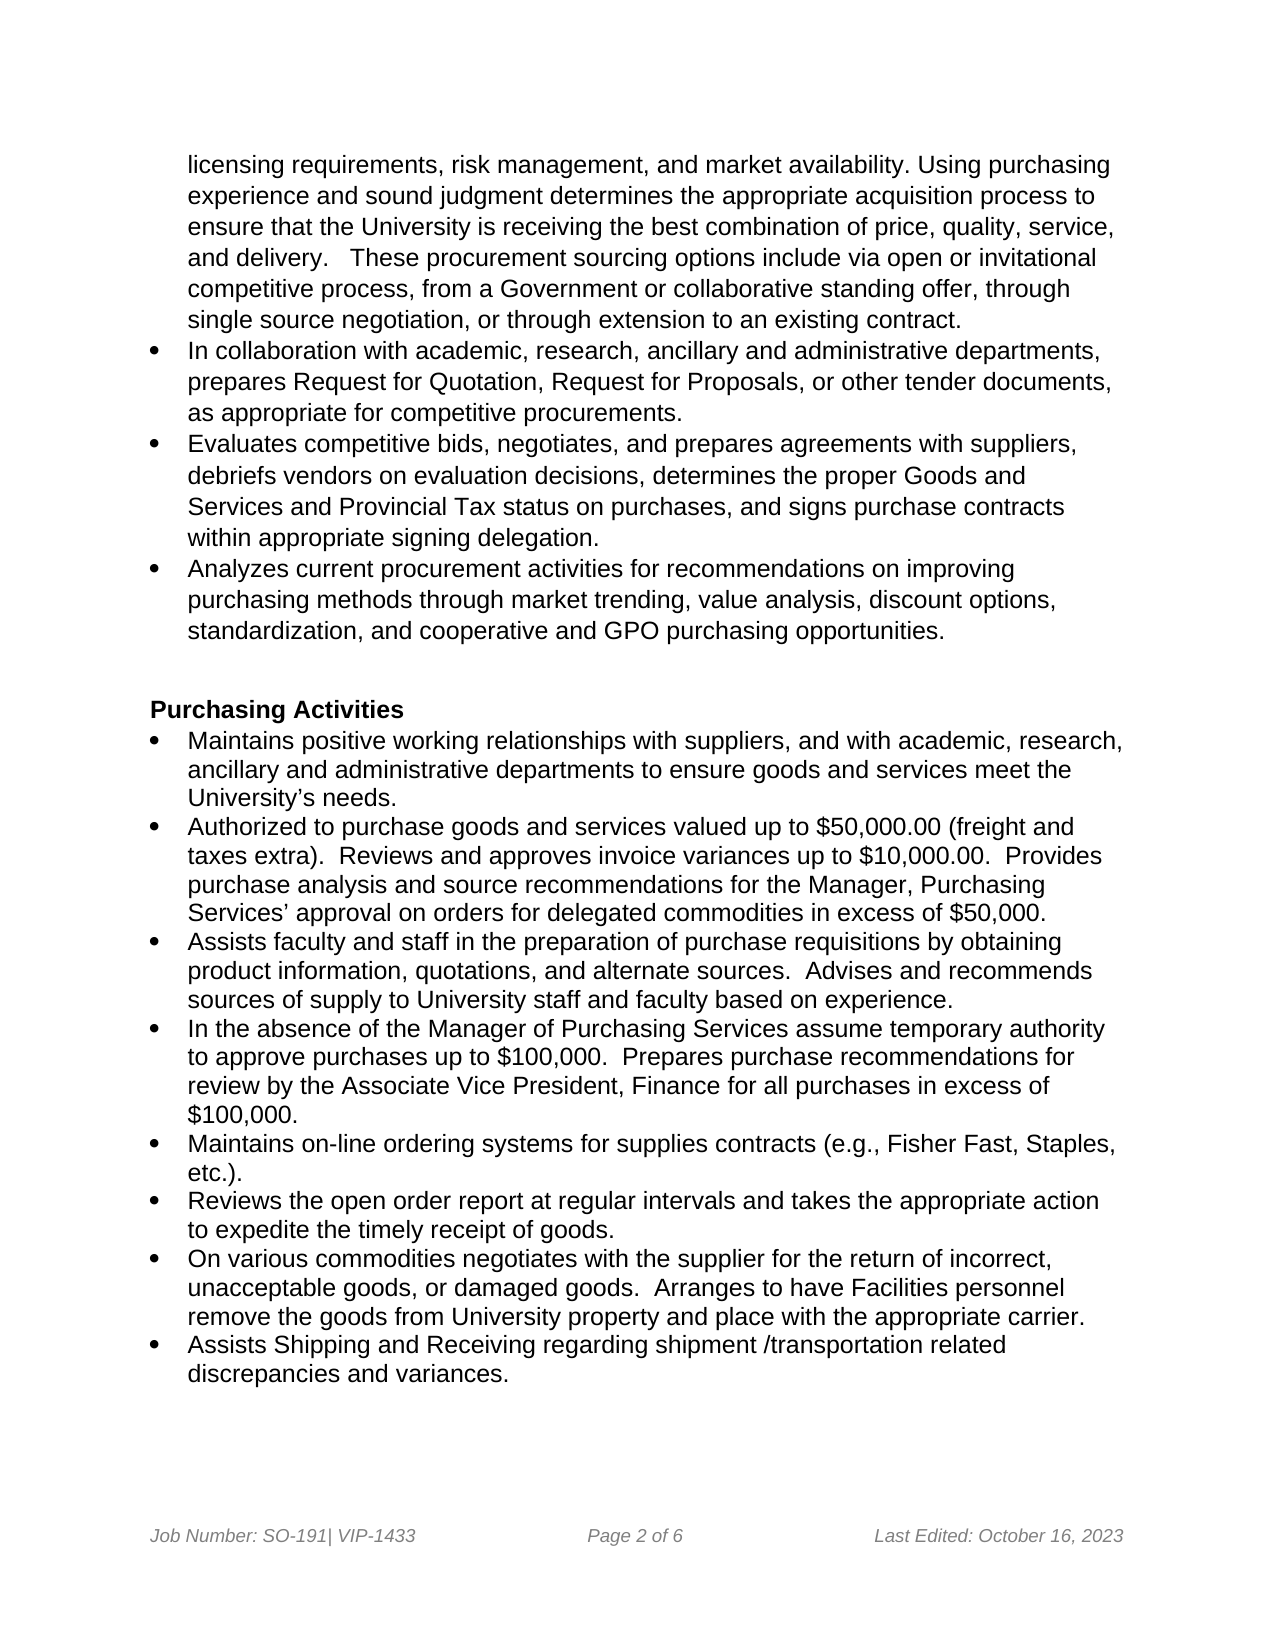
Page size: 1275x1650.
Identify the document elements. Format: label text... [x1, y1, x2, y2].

list In the absence of the Manager of Purchasing Services assume temporary authority to approve purchases up to $100,000. Prepares purchase recommendations for review by the Associate Vice President, Finance for all purchases in excess of $100,000. [150, 1013, 1125, 1129]
list Maintains on-line ordering systems for supplies contracts (e.g., Fisher Fast, Staples, etc.). [150, 1129, 1125, 1186]
list Assists faculty and staff in the preparation of purchase requisitions by obtaining product information, quotations, and alternate sources. Advises and recommends sources of supply to University staff and faculty based on experience. [150, 927, 1125, 1013]
list On various commodities negotiates with the supplier for the return of incorrect, unacceptable goods, or damaged goods. Arranges to have Facilities personnel remove the goods from University property and place with the appropriate carrier. [150, 1244, 1125, 1330]
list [150, 150, 1125, 334]
list Assists Shipping and Receiving regarding shipment /transportation related discrepancies and variances. [150, 1330, 1125, 1388]
subtitle Purchasing Activities [150, 695, 1125, 723]
list Evaluates competitive bids, negotiates, and prepares agreements with suppliers, debriefs vendors on evaluation decisions, determines the proper Goods and Services and Provincial Tax status on purchases, and signs purchase contracts within appropriate signing delegation. [150, 429, 1125, 551]
list Authorized to purchase goods and services valued up to $50,000.00 (freight and taxes extra). Reviews and approves invoice variances up to $10,000.00. Provides purchase analysis and source recommendations for the Manager, Purchasing Services’ approval on orders for delegated commodities in excess of $50,000. [150, 812, 1125, 927]
list In collaboration with academic, research, ancillary and administrative departments, prepares Request for Quotation, Request for Proposals, or other tender documents, as appropriate for competitive procurements. [150, 336, 1125, 427]
list Maintains positive working relationships with suppliers, and with academic, research, ancillary and administrative departments to ensure goods and services meet the University’s needs. [150, 726, 1125, 812]
list Reviews the open order report at regular intervals and takes the appropriate action to expedite the timely receipt of goods. [150, 1186, 1125, 1244]
list Analyzes current procurement activities for recommendations on improving purchasing methods through market trending, value analysis, discount options, standardization, and cooperative and GPO purchasing opportunities. [150, 554, 1125, 645]
